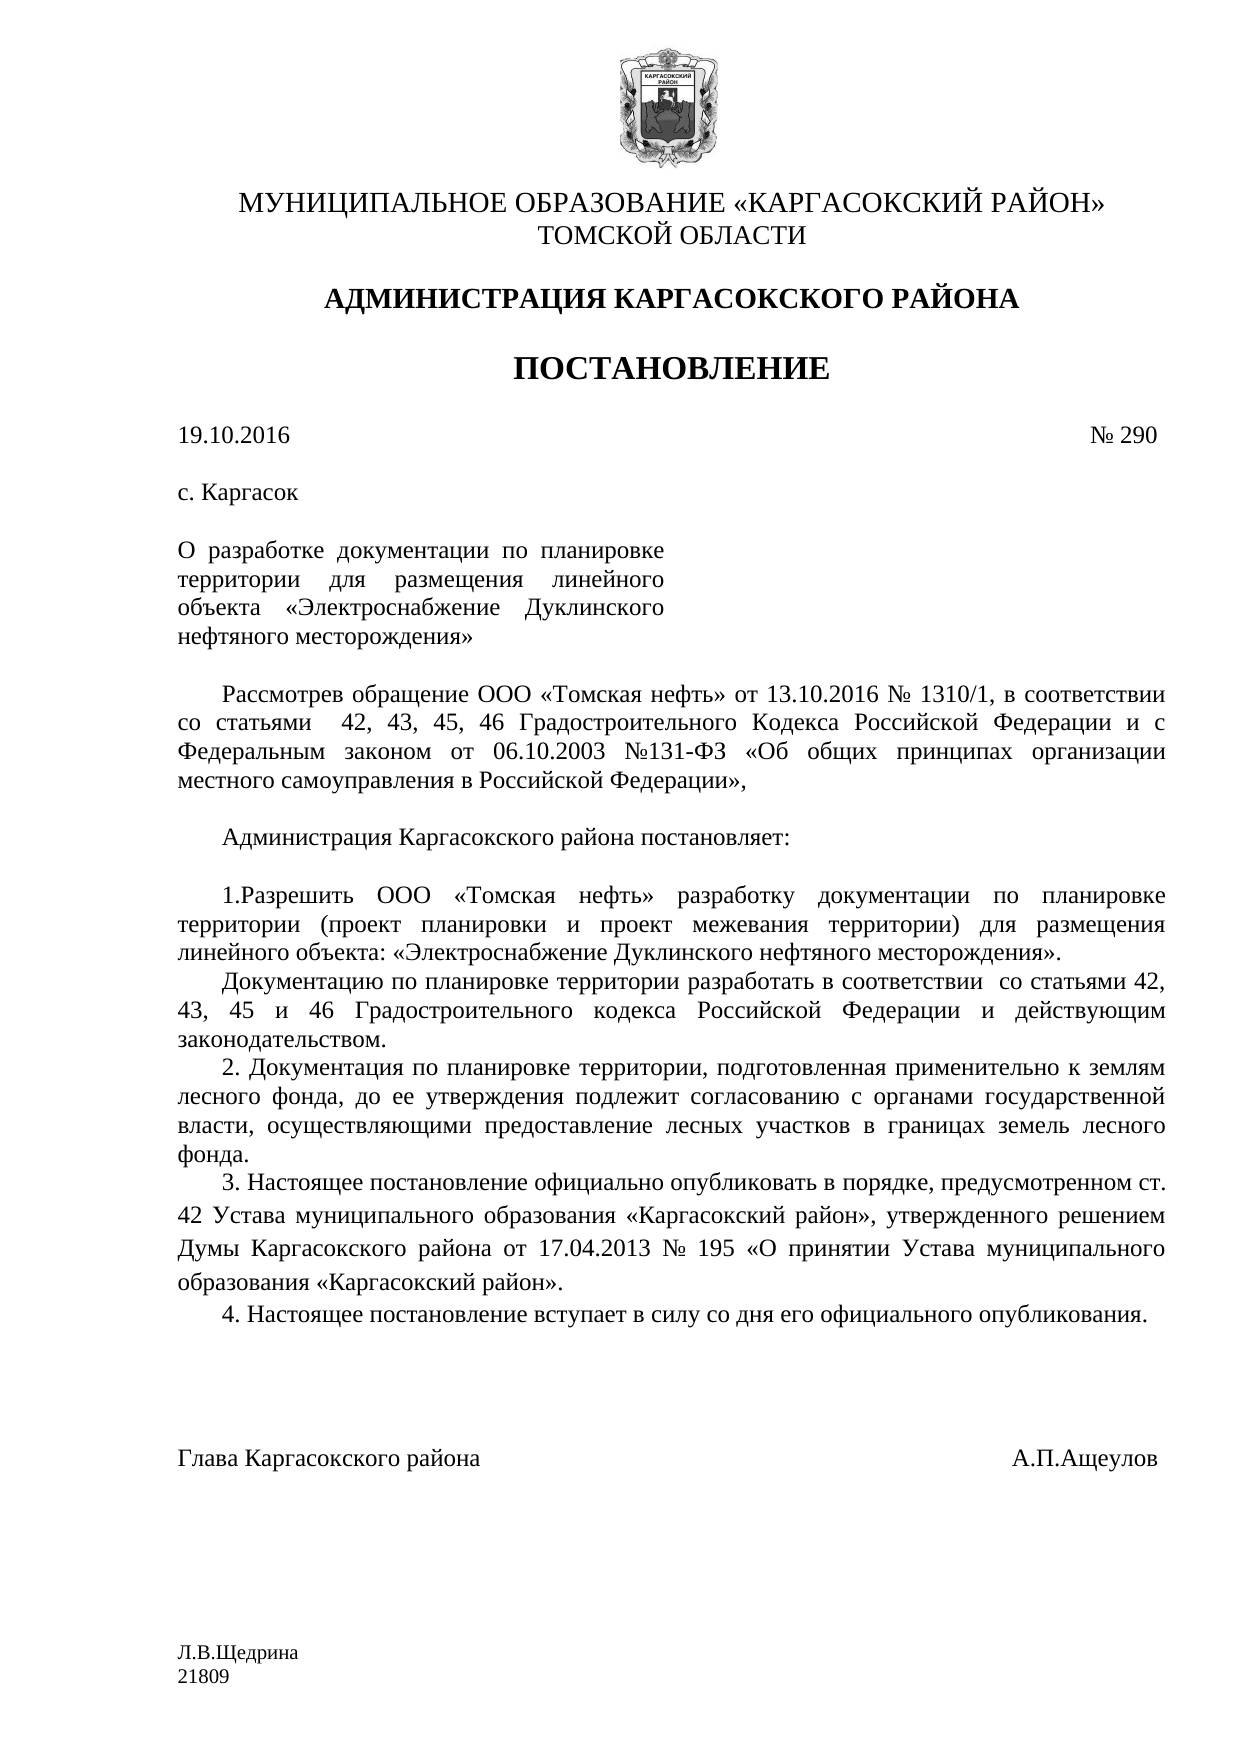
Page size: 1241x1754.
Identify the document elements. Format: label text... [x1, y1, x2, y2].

text Глава Каргасокского района А.П.Ащеулов [177, 1443, 1167, 1472]
text Документацию по планировке территории разработать в соответствии со статьями 42, 43, 45 и 46 Градостроительного кодекса Российской Федерации и действующим законодательством. [177, 966, 1167, 1052]
title МУНИЦИПАЛЬНОЕ ОБРАЗОВАНИЕ «КАРГАСОКСКИЙ РАЙОН» ТОМСКОЙ ОБЛАСТИ [177, 185, 1167, 250]
title АДМИНИСТРАЦИЯ КАРГАСОКСКОГО РАЙОНА [177, 281, 1167, 314]
title с. Каргасок [177, 477, 1167, 506]
text 4. Настоящее постановление вступает в силу со дня его официального опубликования. [177, 1299, 1167, 1328]
text 1.Разрешить ООО «Томская нефть» разработку документации по планировке территории (проект планировки и проект межевания территории) для размещения линейного объекта: «Электроснабжение Дуклинского нефтяного месторождения». [177, 880, 1167, 966]
title ПОСТАНОВЛЕНИЕ [177, 348, 1167, 386]
text 21809 [177, 1664, 1167, 1688]
text 2. Документация по планировке территории, подготовленная применительно к землям лесного фонда, до ее утверждения подлежит согласованию с органами государственной власти, осуществляющими предоставление лесных участков в границах земель лесного фонда. [177, 1052, 1167, 1167]
title 19.10.2016 № 290 [177, 420, 1167, 449]
text Л.В.Щедрина [177, 1640, 1167, 1664]
list 3. Настоящее постановление официально опубликовать в порядке, предусмотренном ст. 42 Устава муниципального образования «Каргасокский район», утвержденного решением Думы Каргасокского района от 17.04.2013 № 195 «О принятии Устава муниципального образования «Каргасокский район». [177, 1167, 1167, 1295]
title О разработке документации по планировке территории для размещения линейного объекта «Электроснабжение Дуклинского нефтяного месторождения» [177, 535, 664, 650]
text Администрация Каргасокского района постановляет: [177, 822, 1167, 851]
text Рассмотрев обращение ООО «Томская нефть» от 13.10.2016 № 1310/1, в соответствии со статьями 42, 43, 45, 46 Градостроительного Кодекса Российской Федерации и с Федеральным законом от 06.10.2003 №131-ФЗ «Об общих принципах организации местного самоуправления в Российской Федерации», [177, 679, 1167, 794]
